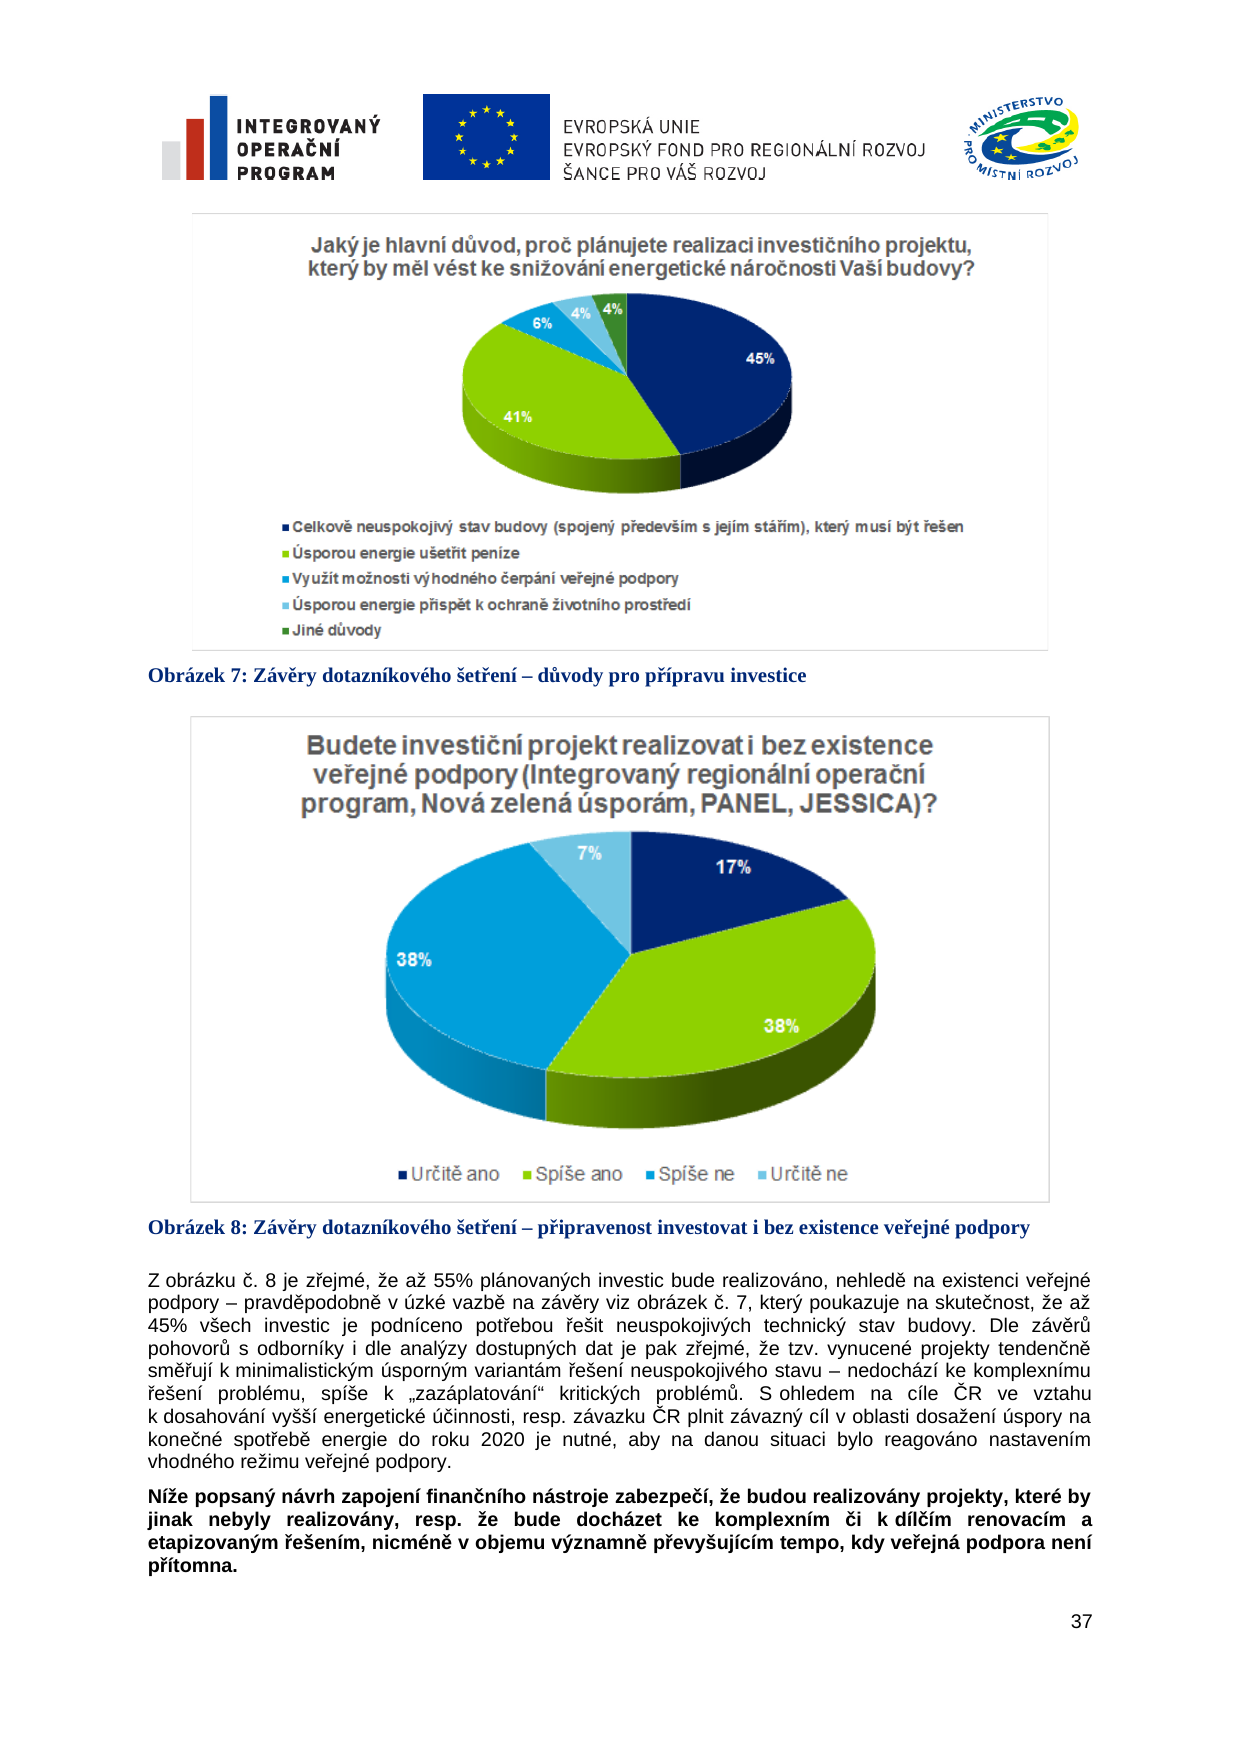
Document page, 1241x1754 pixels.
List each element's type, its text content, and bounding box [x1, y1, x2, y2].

text Z obrázku č. 8 je zřejmé, že až 55% plánovaných investic bude realizováno, nehledě na existenci veřejné podpory – pravděpodobně v úzké vazbě na závěry viz obrázek č. 7, který poukazuje na skutečnost, že až 45% všech investic je podníceno potřebou řešit neuspokojivých technický stav budovy. Dle závěrů pohovorů s odborníky i dle analýzy dostupných dat je pak zřejmé, že tzv. vynucené projekty tendenčně směřují k minimalistickým úsporným variantám řešení neuspokojivého stavu – nedochází ke komplexnímu řešení problému, spíše k „zazáplatování“ kritických problémů. S ohledem na cíle ČR ve vztahu k dosahování vyšší energetické účinnosti, resp. závazku ČR plnit závazný cíl v oblasti dosažení úspory na konečné spotřebě energie do roku 2020 je nutné, aby na danou situaci bylo reagováno nastavením vhodného režimu veřejné podpory. [148, 1268, 1092, 1473]
picture [192, 213, 1049, 651]
text Obrázek 7: Závěry dotazníkového šetření – důvody pro přípravu investice [148, 663, 1092, 687]
picture [190, 716, 1050, 1203]
picture [147, 73, 1093, 201]
text Obrázek 8: Závěry dotazníkového šetření – připravenost investovat i bez existence veřejné podpory [148, 1215, 1092, 1239]
text Níže popsaný návrh zapojení finančního nástroje zabezpečí, že budou realizovány projekty, které by jinak nebyly realizovány, resp. že bude docházet ke komplexním či k dílčím renovacím a etapizovaným řešením, nicméně v objemu významně převyšujícím tempo, kdy veřejná podpora není přítomna. [148, 1485, 1092, 1576]
